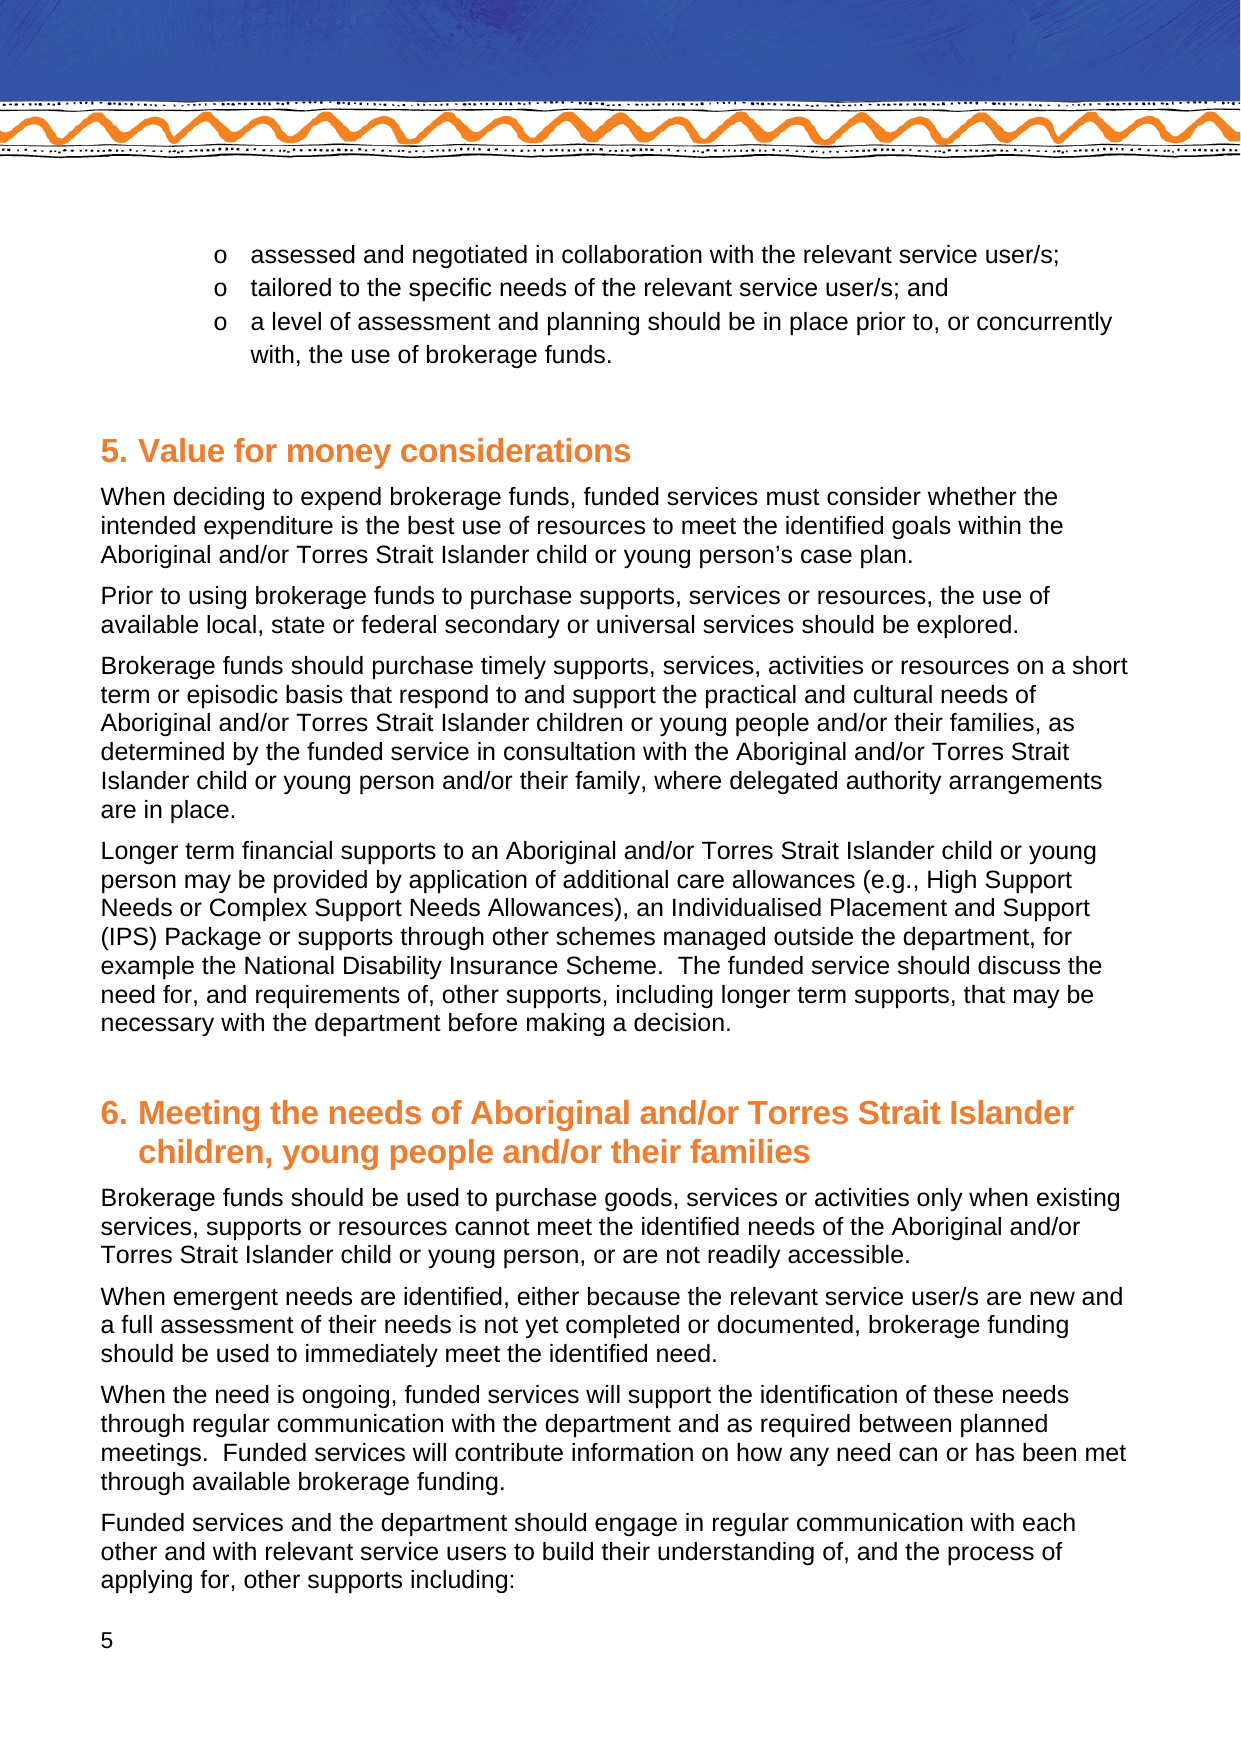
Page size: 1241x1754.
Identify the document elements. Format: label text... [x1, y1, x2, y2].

text Prior to using brokerage funds to purchase supports, services or resources, the use of available local, state or federal secondary or universal services should be explored. [100, 581, 1140, 638]
subtitle Meeting the needs of Aboriginal and/or Torres Strait Islander children, young people and/or their families [100, 1093, 1140, 1170]
list a level of assessment and planning should be in place prior to, or concurrently with, the use of brokerage funds. [213, 306, 1140, 368]
text Funded services and the department should engage in regular communication with each other and with relevant service users to build their understanding of, and the process of applying for, other supports including: [100, 1508, 1140, 1594]
text When the need is ongoing, funded services will support the identification of these needs through regular communication with the department and as required between planned meetings. Funded services will contribute information on how any need can or has been met through available brokerage funding. [100, 1380, 1140, 1495]
subtitle Value for money considerations [100, 431, 1140, 469]
text Brokerage funds should purchase timely supports, services, activities or resources on a short term or episodic basis that respond to and support the practical and cultural needs of Aboriginal and/or Torres Strait Islander children or young people and/or their families, as determined by the funded service in consultation with the Aboriginal and/or Torres Strait Islander child or young person and/or their family, where delegated authority arrangements are in place. [100, 651, 1140, 823]
text When emergent needs are identified, either because the relevant service user/s are new and a full assessment of their needs is not yet completed or documented, brokerage funding should be used to immediately meet the identified need. [100, 1281, 1140, 1368]
text When deciding to expend brokerage funds, funded services must consider whether the intended expenditure is the best use of resources to meet the identified goals within the Aboriginal and/or Torres Strait Islander child or young person’s case plan. [100, 482, 1140, 568]
list assessed and negotiated in collaboration with the relevant service user/s; [213, 240, 1140, 271]
text Brokerage funds should be used to purchase goods, services or activities only when existing services, supports or resources cannot meet the identified needs of the Aboriginal and/or Torres Strait Islander child or young person, or are not readily accessible. [100, 1183, 1140, 1269]
list tailored to the specific needs of the relevant service user/s; and [213, 273, 1140, 304]
text Longer term financial supports to an Aboriginal and/or Torres Strait Islander child or young person may be provided by application of additional care allowances (e.g., High Support Needs or Complex Support Needs Allowances), an Individualised Placement and Support (IPS) Package or supports through other schemes managed outside the department, for example the National Disability Insurance Scheme. The funded service should discuss the need for, and requirements of, other supports, including longer term supports, that may be necessary with the department before making a decision. [100, 836, 1140, 1037]
picture [0, 0, 1241, 185]
